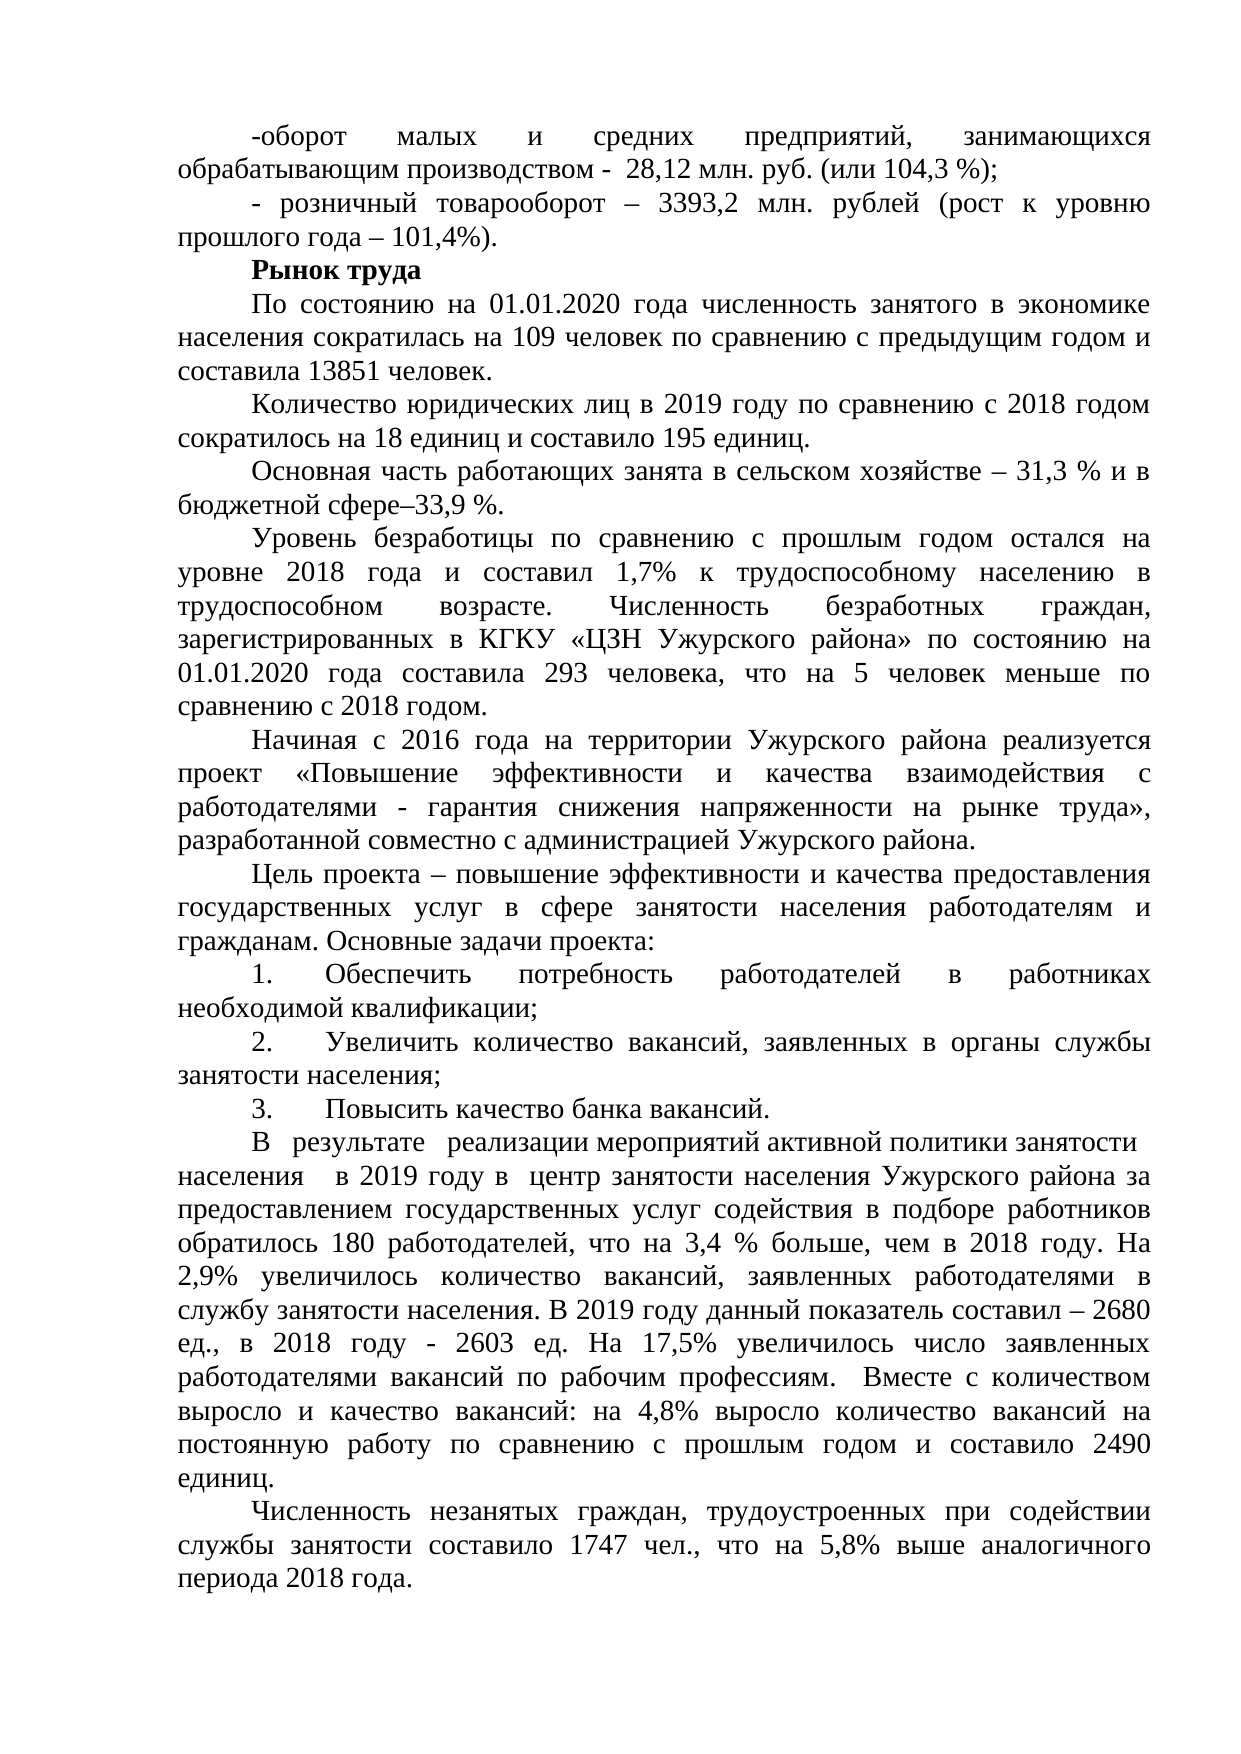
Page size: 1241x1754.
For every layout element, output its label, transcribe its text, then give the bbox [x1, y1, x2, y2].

list Обеспечить потребность работодателей в работниках необходимой квалификации; [177, 957, 1152, 1024]
text Количество юридических лиц в 2019 году по сравнению с 2018 годом сократилось на 18 единиц и составило 195 единиц. [177, 386, 1152, 453]
list Увеличить количество вакансий, заявленных в органы службы занятости населения; [177, 1024, 1152, 1091]
text Цель проекта – повышение эффективности и качества предоставления государственных услуг в сфере занятости населения работодателям и гражданам. Основные задачи проекта: [177, 856, 1152, 957]
text населения в 2019 году в центр занятости населения Ужурского района за предоставлением государственных услуг содействия в подборе работников обратилось 180 работодателей, что на 3,4 % больше, чем в 2018 году. На 2,9% увеличилось количество вакансий, заявленных работодателями в службу занятости населения. В 2019 году данный показатель составил – 2680 ед., в 2018 году - 2603 ед. На 17,5% увеличилось число заявленных работодателями вакансий по рабочим профессиям. Вместе с количеством выросло и качество вакансий: на 4,8% выросло количество вакансий на постоянную работу по сравнению с прошлым годом и составило 2490 единиц. [177, 1158, 1152, 1493]
list - розничный товарооборот – 3393,2 млн. рублей (рост к уровню прошлого года – 101,4%). [177, 185, 1152, 252]
text В результате реализации мероприятий активной политики занятости [251, 1124, 1152, 1158]
text Начиная с 2016 года на территории Ужурского района реализуется проект «Повышение эффективности и качества взаимодействия с работодателями - гарантия снижения напряженности на рынке труда», разработанной совместно с администрацией Ужурского района. [177, 722, 1152, 856]
list -оборот малых и средних предприятий, занимающихся обрабатывающим производством - 28,12 млн. руб. (или 104,3 %); [177, 118, 1152, 185]
text Основная часть работающих занята в сельском хозяйстве – 31,3 % и в бюджетной сфере–33,9 %. [177, 453, 1152, 521]
text Уровень безработицы по сравнению с прошлым годом остался на уровне 2018 года и составил 1,7% к трудоспособному населению в трудоспособном возрасте. Численность безработных граждан, зарегистрированных в КГКУ «ЦЗН Ужурского района» по состоянию на 01.01.2020 года составила 293 человека, что на 5 человек меньше по сравнению с 2018 годом. [177, 521, 1152, 722]
text Численность незанятых граждан, трудоустроенных при содействии службы занятости составило 1747 чел., что на 5,8% выше аналогичного периода 2018 года. [177, 1493, 1152, 1594]
text По состоянию на 01.01.2020 года численность занятого в экономике населения сократилась на 109 человек по сравнению с предыдущим годом и составила 13851 человек. [177, 286, 1152, 386]
text Рынок труда [177, 252, 1152, 286]
list Повысить качество банка вакансий. [177, 1091, 1152, 1124]
